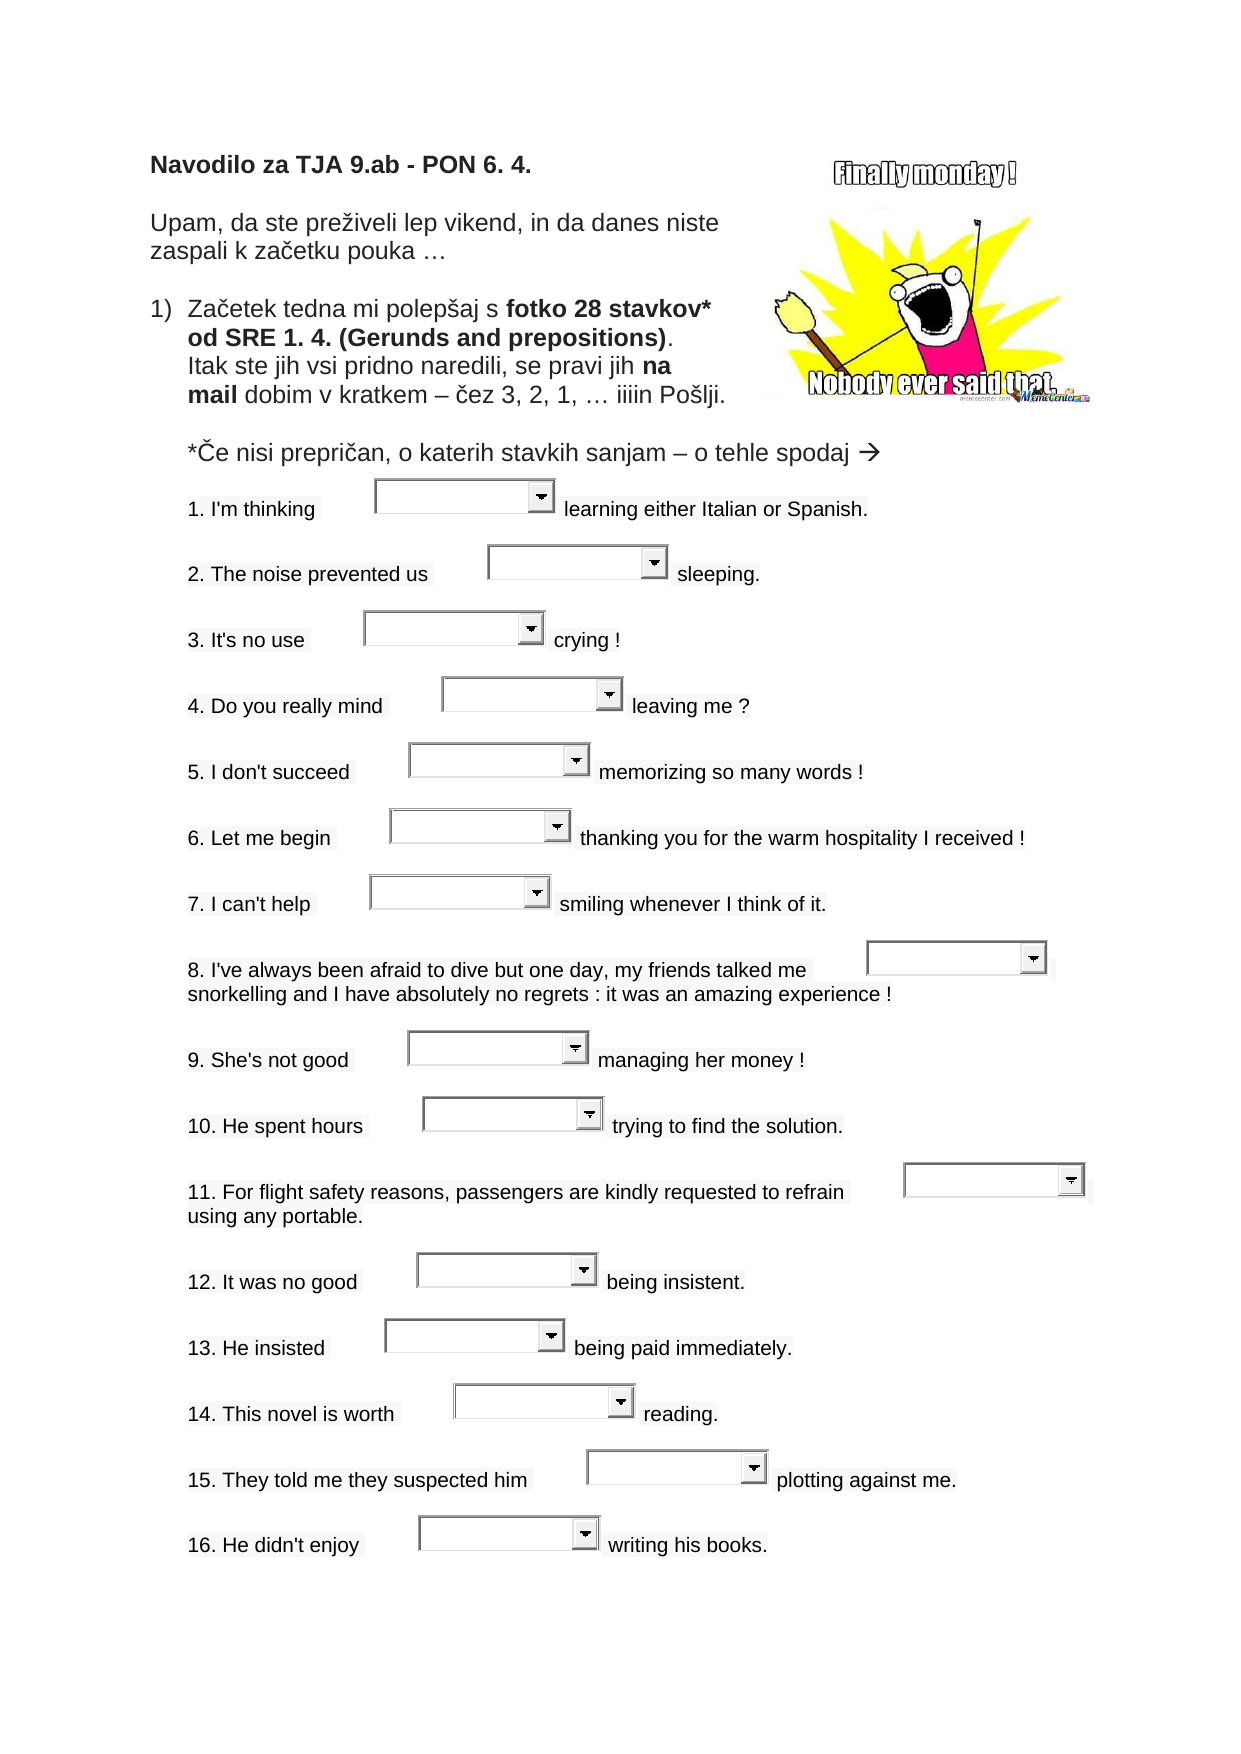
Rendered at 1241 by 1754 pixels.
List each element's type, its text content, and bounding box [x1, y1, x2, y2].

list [187, 478, 1090, 1581]
text Navodilo za TJA 9.ab - PON 6. 4. [150, 150, 746, 179]
text Upam, da ste preživeli lep vikend, in da danes niste zaspali k začetku pouka … [150, 207, 746, 265]
list Začetek tedna mi polepšaj s fotko 28 stavkov* od SRE 1. 4. (Gerunds and prepositions). [150, 294, 746, 351]
list Itak ste jih vsi pridno naredili, se pravi jih na mail dobim v kratkem – čez 3, 2, 1, … iiiin Pošlji. [187, 351, 1090, 409]
picture [746, 150, 1091, 403]
list *Če nisi prepričan, o katerih stavkih sanjam – o tehle spodaj [187, 437, 1090, 466]
